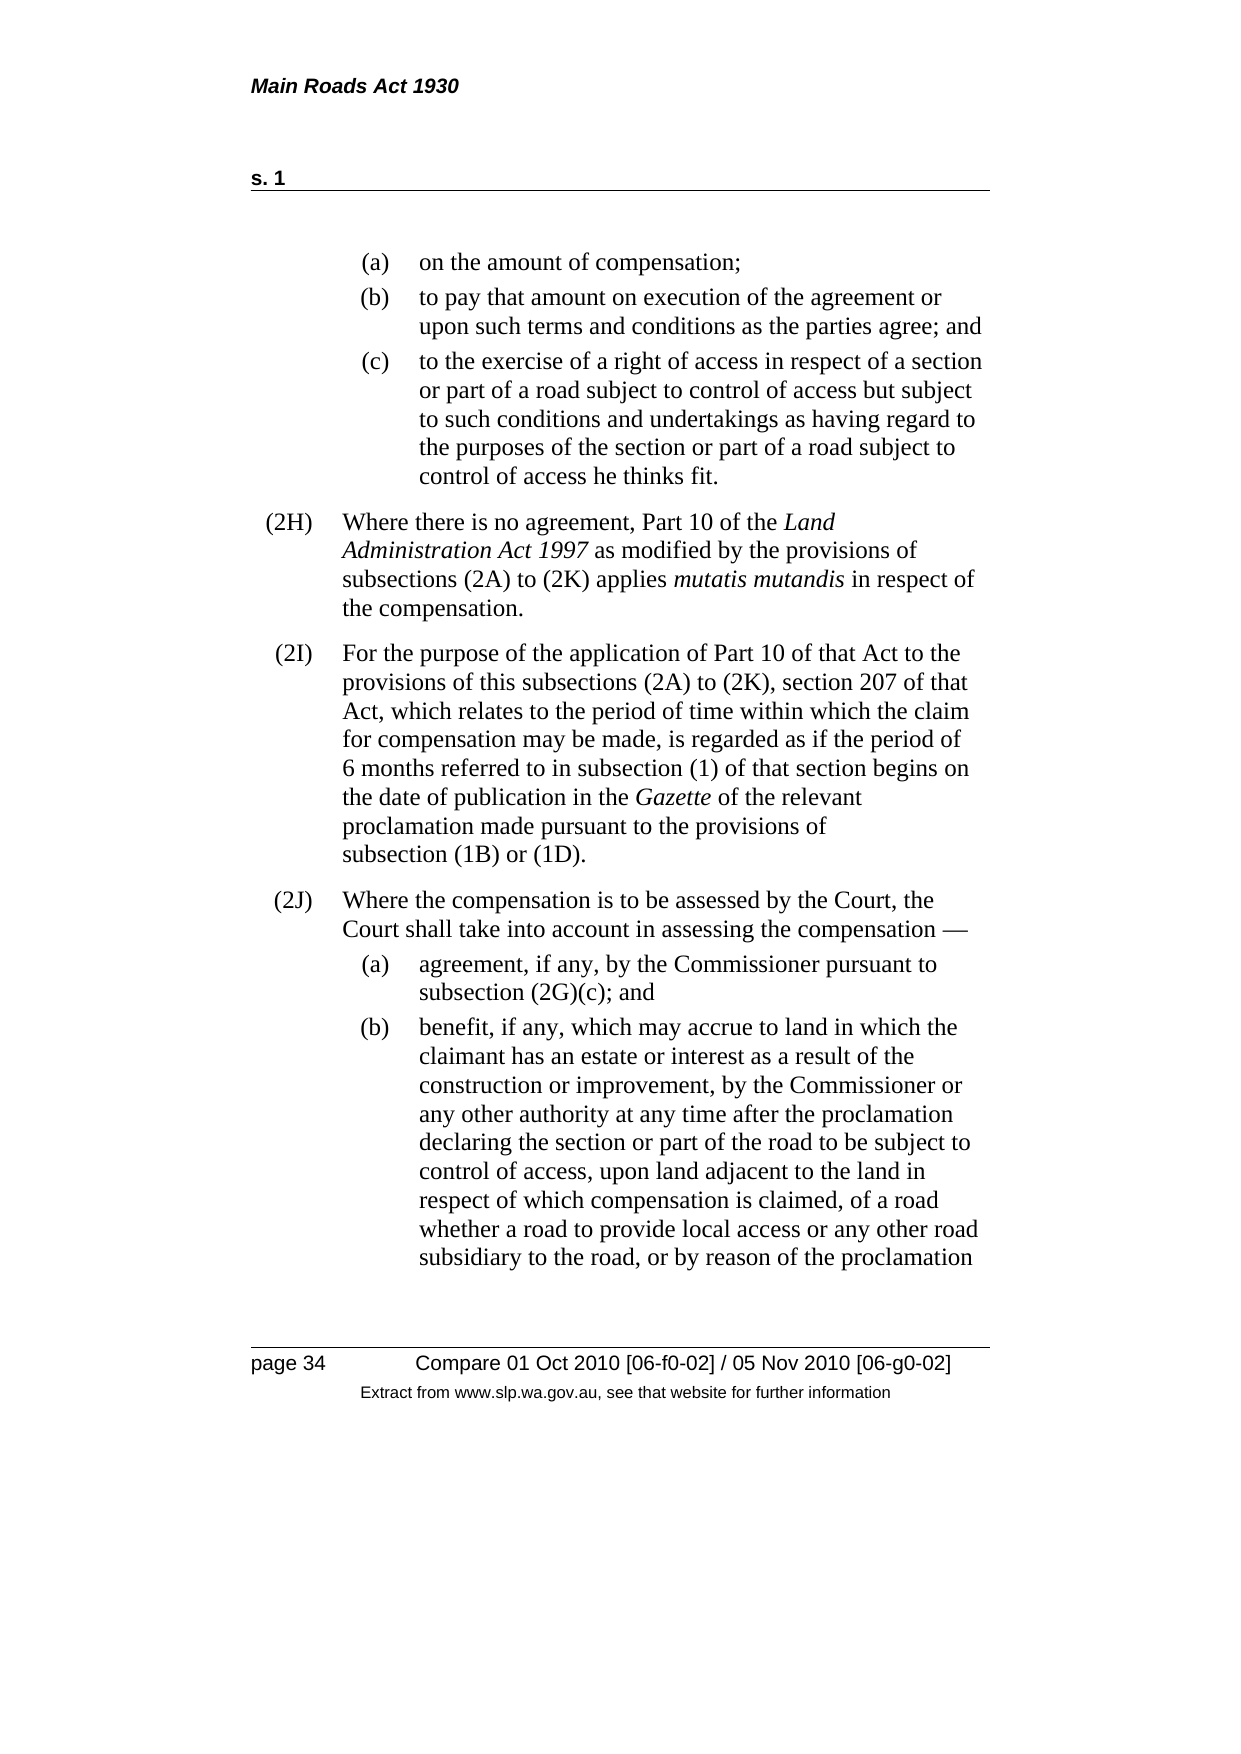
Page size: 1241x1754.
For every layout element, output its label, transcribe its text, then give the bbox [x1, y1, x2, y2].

text (2I) For the purpose of the application of Part 10 of that Act to the provisions of this subsections (2A) to (2K), section 207 of that Act, which relates to the period of time within which the claim for compensation may be made, is regarded as if the period of 6 months referred to in subsection (1) of that section begins on the date of publication in the Gazette of the relevant proclamation made pursuant to the provisions of subsection (1B) or (1D). [251, 638, 990, 868]
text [251, 1012, 990, 1271]
text (2J) Where the compensation is to be assessed by the Court, the Court shall take into account in assessing the compensation — [251, 885, 990, 942]
text (b) to pay that amount on execution of the agreement or upon such terms and conditions as the parties agree; and [251, 282, 990, 340]
text (a) on the amount of compensation; [251, 247, 990, 276]
text (c) to the exercise of a right of access in respect of a section or part of a road subject to control of access but subject to such conditions and undertakings as having regard to the purposes of the section or part of a road subject to control of access he thinks fit. [251, 346, 990, 490]
text (2H) Where there is no agreement, Part 10 of the Land Administration Act 1997 as modified by the provisions of subsections (2A) to (2K) applies mutatis mutandis in respect of the compensation. [251, 507, 990, 622]
text (a) agreement, if any, by the Commissioner pursuant to subsection (2G)(c); and [251, 949, 990, 1006]
